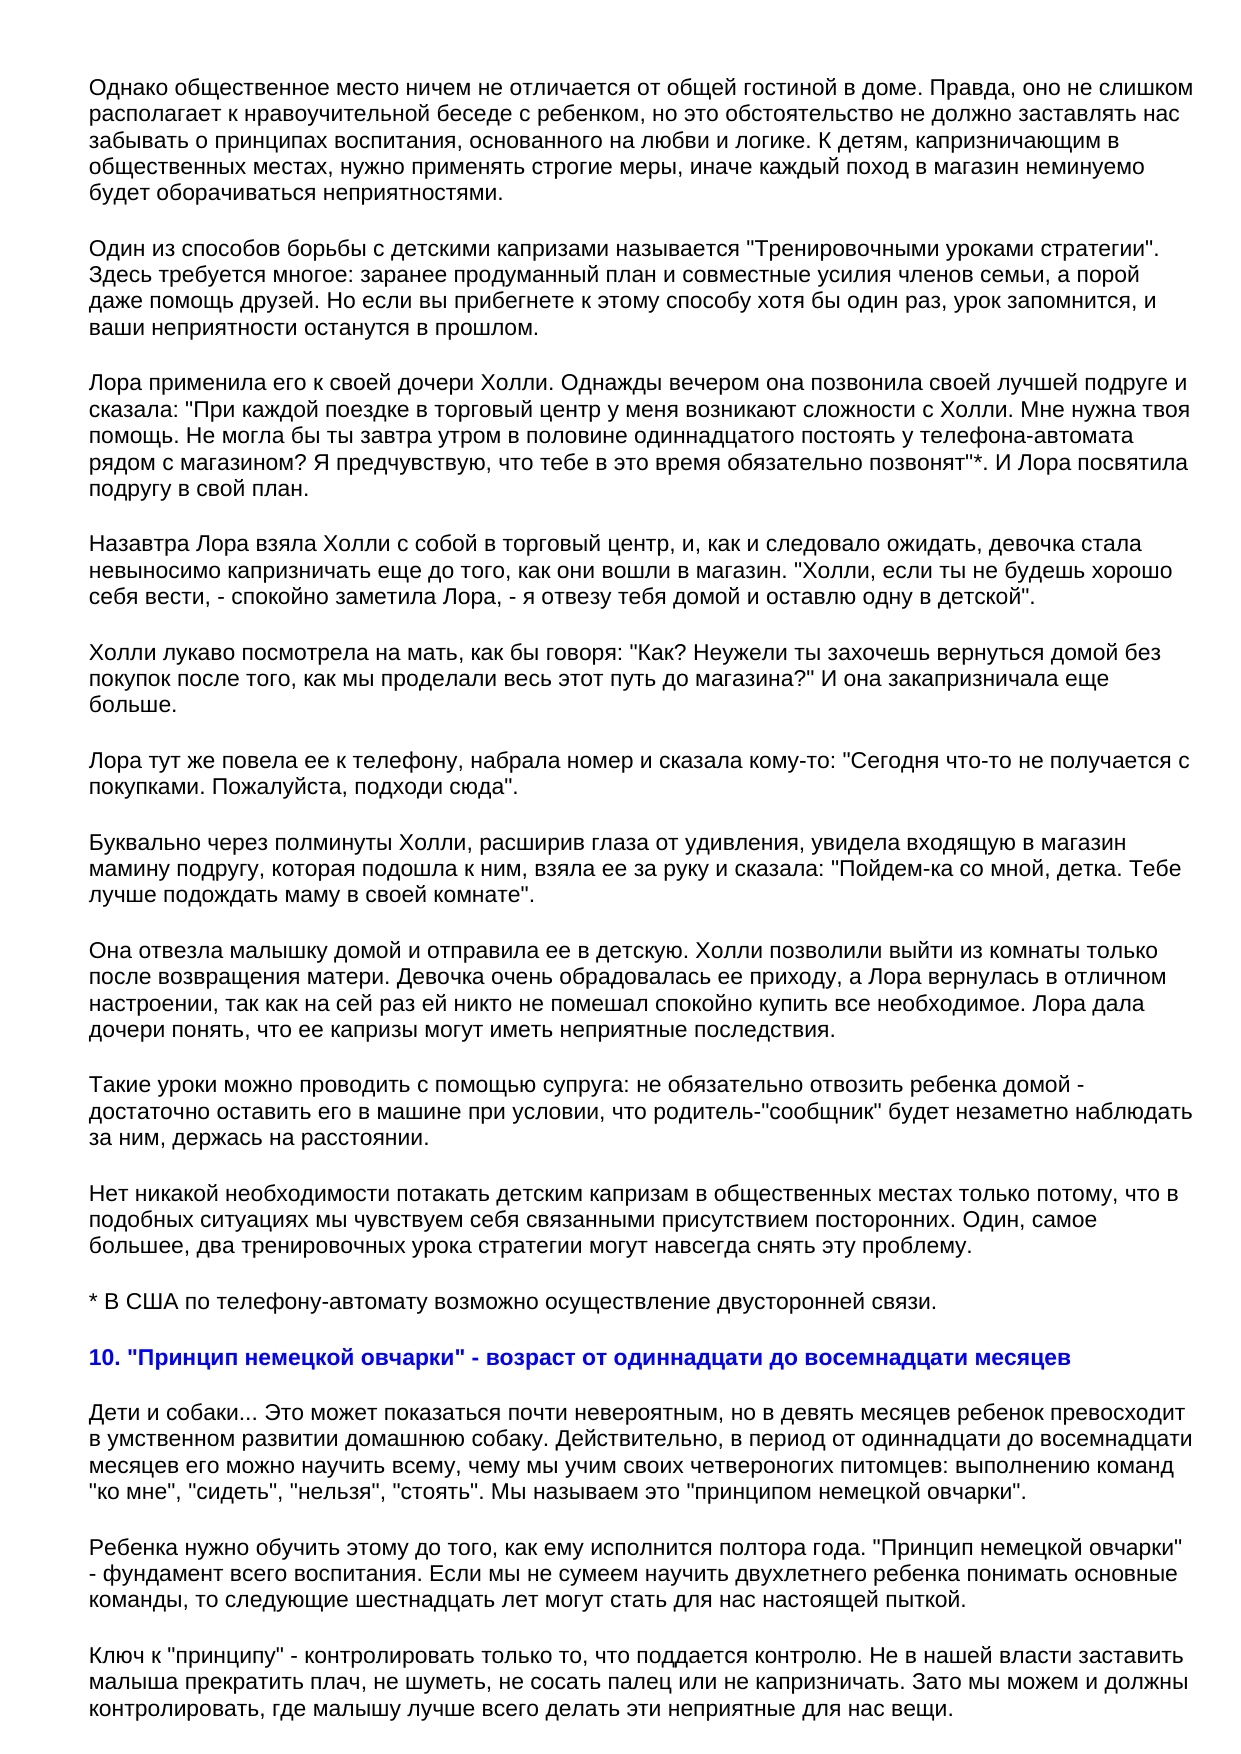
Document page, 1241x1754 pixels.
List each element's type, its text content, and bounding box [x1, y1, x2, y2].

text Ключ к "принципу" - контролировать только то, что поддается контролю. Не в нашей власти заставить малыша прекратить плач, не шуметь, не сосать палец или не капризничать. Зато мы можем и должны контролировать, где малышу лучше всего делать эти неприятные для нас вещи. [89, 1642, 1196, 1721]
text Холли лукаво посмотрела на мать, как бы говоря: "Как? Неужели ты захочешь вернуться домой без покупок после того, как мы проделали весь этот путь до магазина?" И она закапризничала еще больше. [89, 638, 1196, 718]
text Один из способов борьбы с детскими капризами называется "Тренировочными уроками стратегии". Здесь требуется многое: заранее продуманный план и совместные усилия членов семьи, а порой даже помощь друзей. Но если вы прибегнете к этому способу хотя бы один раз, урок запомнится, и ваши неприятности останутся в прошлом. [89, 235, 1196, 340]
text Дети и собаки... Это может показаться почти невероятным, но в девять месяцев ребенок превосходит в умственном развитии домашнюю собаку. Действительно, в период от одиннадцати до восемнадцати месяцев его можно научить всему, чему мы учим своих четвероногих питомцев: выполнению команд "ко мне", "сидеть", "нельзя", "стоять". Мы называем это "принципом немецкой овчарки". [89, 1399, 1196, 1504]
text 10. "Принцип немецкой овчарки" - возраст от одиннадцати до восемнадцати месяцев [89, 1343, 1196, 1370]
text Она отвезла малышку домой и отправила ее в детскую. Холли позволили выйти из комнаты только после возвращения матери. Девочка очень обрадовалась ее приходу, а Лора вернулась в отличном настроении, так как на сей раз ей никто не помешал спокойно купить все необходимое. Лора дала дочери понять, что ее капризы могут иметь неприятные последствия. [89, 937, 1196, 1042]
text Лора тут же повела ее к телефону, набрала номер и сказала кому-то: "Сегодня что-то не получается с покупками. Пожалуйста, подходи сюда". [89, 747, 1196, 799]
text Ребенка нужно обучить этому до того, как ему исполнится полтора года. "Принцип немецкой овчарки" - фундамент всего воспитания. Если мы не сумеем научить двухлетнего ребенка понимать основные команды, то следующие шестнадцать лет могут стать для нас настоящей пыткой. [89, 1533, 1196, 1613]
text * В США по телефону-автомату возможно осуществление двусторонней связи. [89, 1288, 1196, 1314]
text Такие уроки можно проводить с помощью супруга: не обязательно отвозить ребенка домой - достаточно оставить его в машине при условии, что родитель-"сообщник" будет незаметно наблюдать за ним, держась на расстоянии. [89, 1071, 1196, 1151]
text Однако общественное место ничем не отличается от общей гостиной в доме. Правда, оно не слишком располагает к нравоучительной беседе с ребенком, но это обстоятельство не должно заставлять нас забывать о принципах воспитания, основанного на любви и логике. К детям, капризничающим в общественных местах, нужно применять строгие меры, иначе каждый поход в магазин неминуемо будет оборачиваться неприятностями. [89, 74, 1196, 206]
text Лора применила его к своей дочери Холли. Однажды вечером она позвонила своей лучшей подруге и сказала: "При каждой поездке в торговый центр у меня возникают сложности с Холли. Мне нужна твоя помощь. Не могла бы ты завтра утром в половине одиннадцатого постоять у телефона-автомата рядом с магазином? Я предчувствую, что тебе в это время обязательно позвонят"*. И Лора посвятила подругу в свой план. [89, 369, 1196, 501]
text Нет никакой необходимости потакать детским капризам в общественных местах только потому, что в подобных ситуациях мы чувствуем себя связанными присутствием посторонних. Один, самое большее, два тренировочных урока стратегии могут навсегда снять эту проблему. [89, 1180, 1196, 1259]
text Назавтра Лора взяла Холли с собой в торговый центр, и, как и следовало ожидать, девочка стала невыносимо капризничать еще до того, как они вошли в магазин. "Холли, если ты не будешь хорошо себя вести, - спокойно заметила Лора, - я отвезу тебя домой и оставлю одну в детской". [89, 530, 1196, 609]
text Буквально через полминуты Холли, расширив глаза от удивления, увидела входящую в магазин мамину подругу, которая подошла к ним, взяла ее за руку и сказала: "Пойдем-ка со мной, детка. Тебе лучше подождать маму в своей комнате". [89, 829, 1196, 908]
